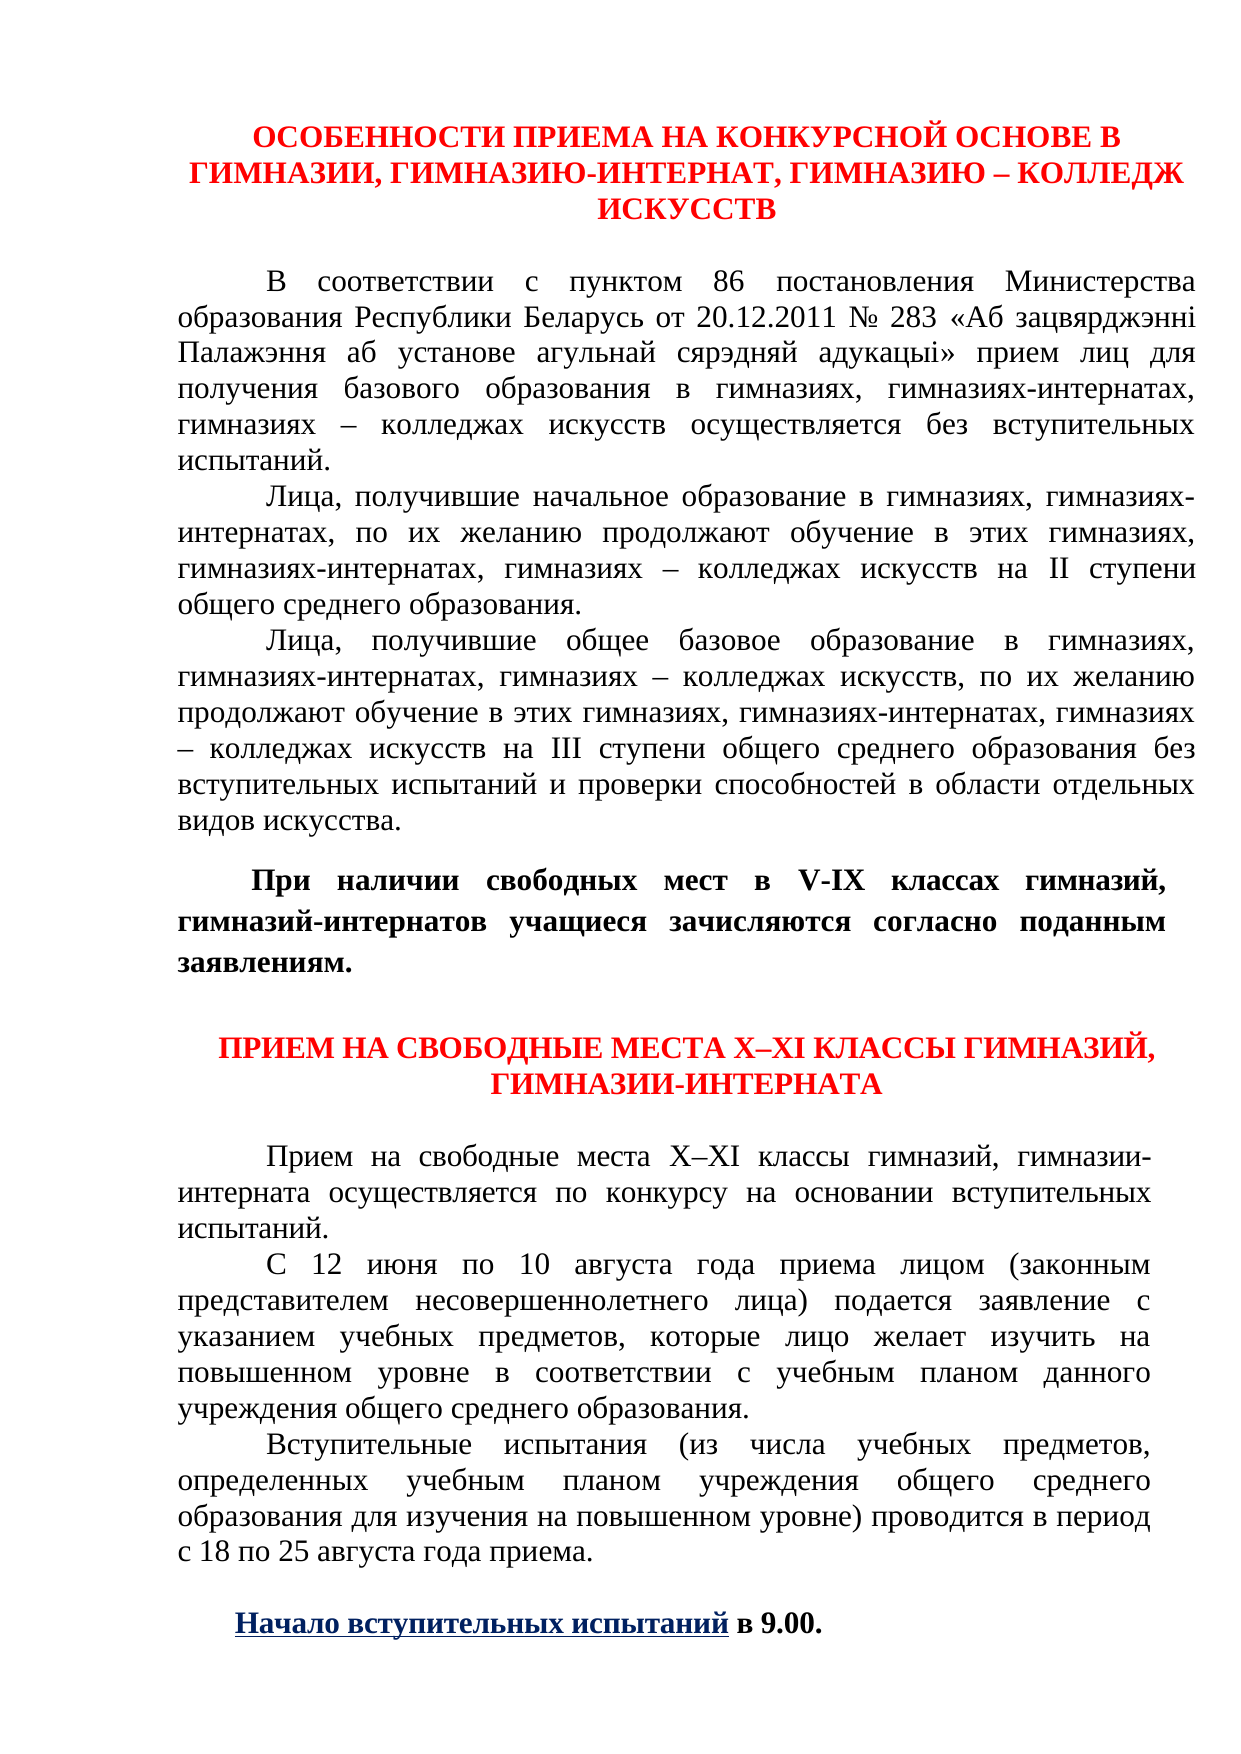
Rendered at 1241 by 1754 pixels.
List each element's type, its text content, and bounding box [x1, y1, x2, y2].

text При наличии свободных мест в V-IX классах гимназий, гимназий-интернатов учащиеся зачисляются согласно поданным заявлениям. [177, 861, 1166, 979]
text Прием на свободные места X–XI классы гимназий, гимназии-интерната осуществляется по конкурсу на основании вступительных испытаний. [177, 1137, 1152, 1245]
text ПРИЕМ НА СВОБОДНЫЕ МЕСТА X–XI КЛАССЫ ГИМНАЗИЙ, ГИМНАЗИИ-ИНТЕРНАТА [177, 1029, 1196, 1101]
text Начало вступительных испытаний в 9.00. [177, 1604, 1196, 1641]
text Вступительные испытания (из числа учебных предметов, определенных учебным планом учреждения общего среднего образования для изучения на повышенном уровне) проводится в период с 18 по 25 августа года приема. [177, 1425, 1152, 1569]
text Лица, получившие начальное образование в гимназиях, гимназиях-интернатах, по их желанию продолжают обучение в этих гимназиях, гимназиях-интернатах, гимназиях – колледжах искусств на II ступени общего среднего образования. [177, 477, 1196, 621]
text В соответствии с пунктом 86 постановления Министерства образования Республики Беларусь от 20.12.2011 № 283 «Аб зацвярджэнні Палажэння аб установе агульнай сярэдняй адукацыі» прием лиц для получения базового образования в гимназиях, гимназиях-интернатах, гимназиях – колледжах искусств осуществляется без вступительных испытаний. [177, 262, 1196, 477]
text ОСОБЕННОСТИ ПРИЕМА НА КОНКУРСНОЙ ОСНОВЕ В ГИМНАЗИИ, ГИМНАЗИЮ-ИНТЕРНАТ, ГИМНАЗИЮ – КОЛЛЕДЖ ИСКУССТВ [177, 118, 1196, 226]
text Лица, получившие общее базовое образование в гимназиях, гимназиях-интернатах, гимназиях – колледжах искусств, по их желанию продолжают обучение в этих гимназиях, гимназиях-интернатах, гимназиях – колледжах искусств на III ступени общего среднего образования без вступительных испытаний и проверки способностей в области отдельных видов искусства. [177, 621, 1196, 837]
text С 12 июня по 10 августа года приема лицом (законным представителем несовершеннолетнего лица) подается заявление с указанием учебных предметов, которые лицо желает изучить на повышенном уровне в соответствии с учебным планом данного учреждения общего среднего образования. [177, 1245, 1152, 1425]
